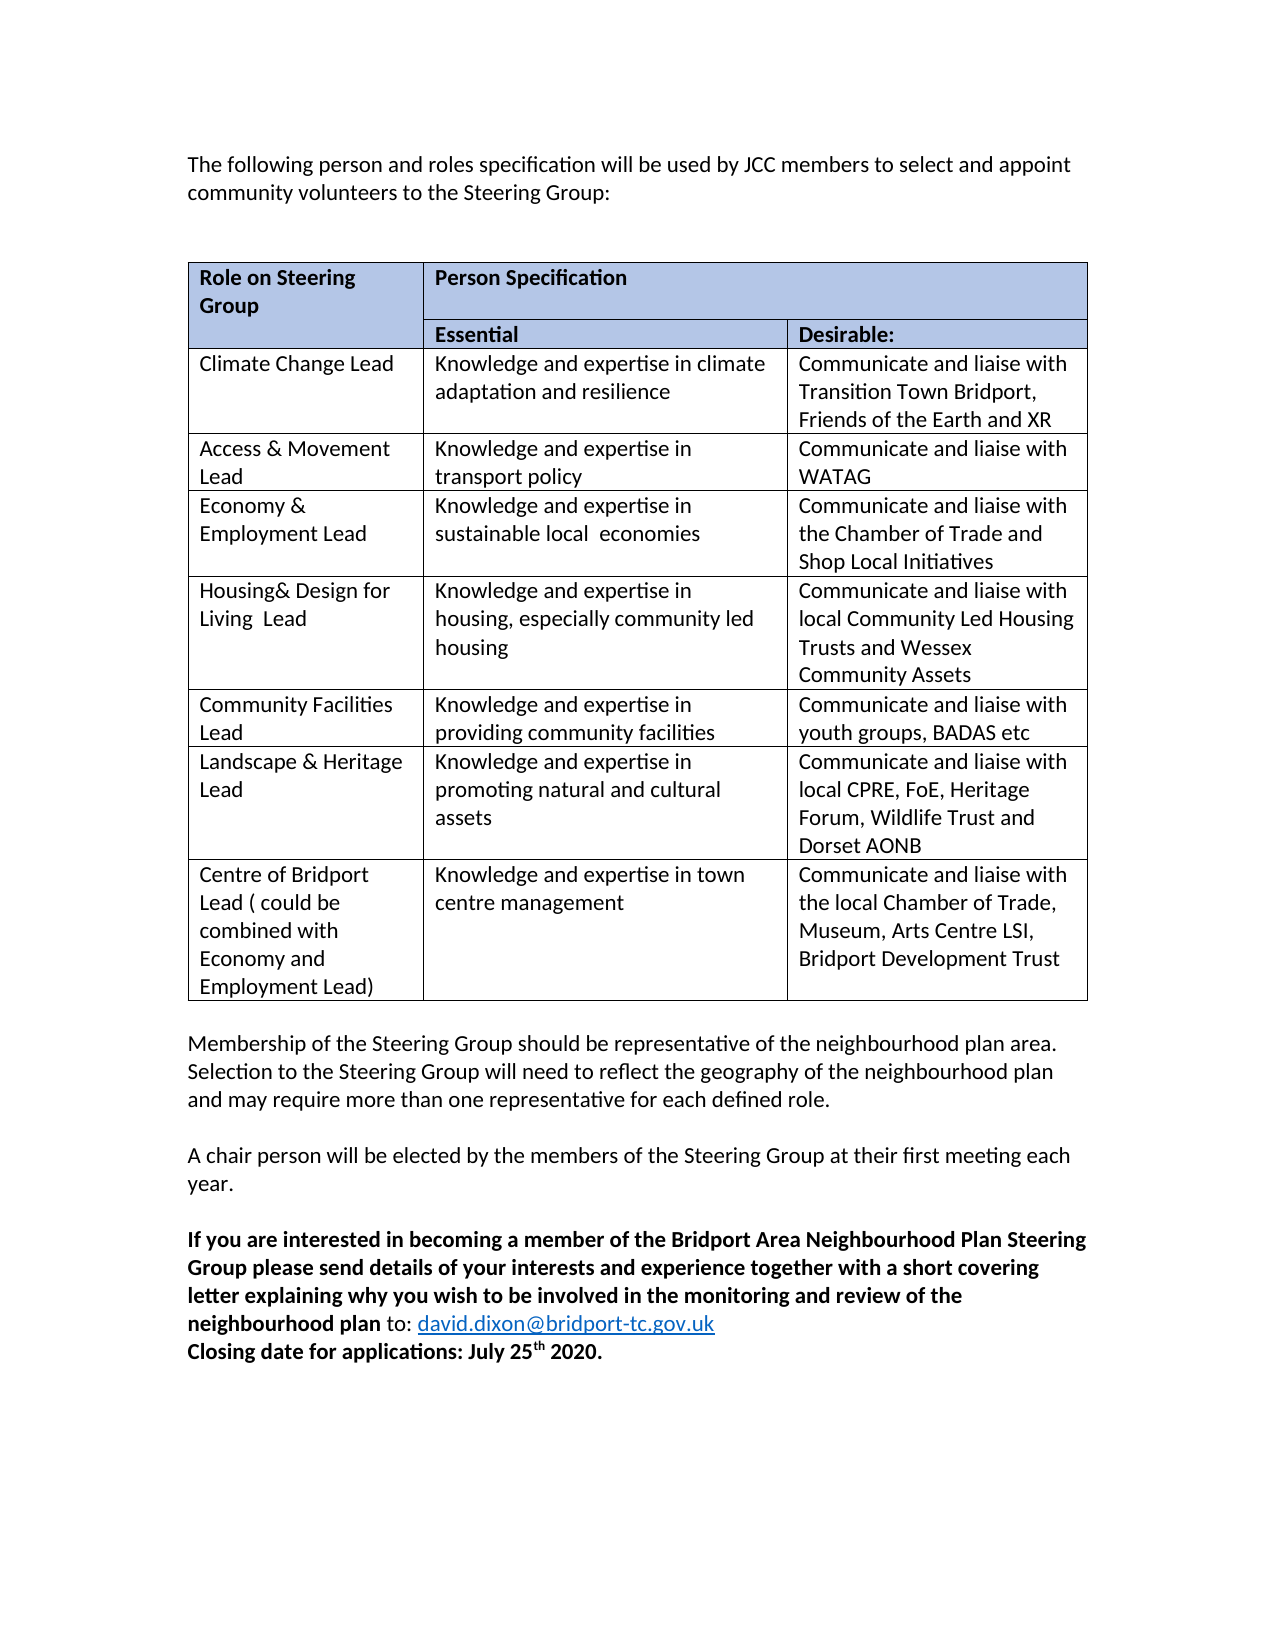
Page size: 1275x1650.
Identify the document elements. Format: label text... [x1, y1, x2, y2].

text The following person and roles specification will be used by JCC members to select and appoint community volunteers to the Steering Group: [187, 150, 1087, 206]
table_cell Communicate and liaise with Transition Town Bridport, Friends of the Earth and XR [788, 349, 1087, 433]
table_cell Desirable: [788, 320, 1087, 348]
table_cell Communicate and liaise with the local Chamber of Trade, Museum, Arts Centre LSI, Bridport Development Trust [788, 860, 1087, 1000]
table_header Role on Steering Group [189, 263, 423, 348]
table_cell Centre of Bridport Lead ( could be combined with Economy and Employment Lead) [189, 860, 423, 1000]
table_header Person Specification [424, 263, 1087, 319]
table_cell Essential [424, 320, 787, 348]
table_cell Communicate and liaise with the Chamber of Trade and Shop Local Initiatives [788, 491, 1087, 576]
table_cell Communicate and liaise with local CPRE, FoE, Heritage Forum, Wildlife Trust and Dorset AONB [788, 747, 1087, 859]
table_cell Climate Change Lead [189, 349, 423, 433]
table_cell Communicate and liaise with local Community Led Housing Trusts and Wessex Community Assets [788, 577, 1087, 689]
table_cell Knowledge and expertise in climate adaptation and resilience [424, 349, 787, 433]
table_cell Access & Movement Lead [189, 434, 423, 490]
table_cell Knowledge and expertise in providing community facilities [424, 690, 787, 746]
table_cell Knowledge and expertise in housing, especially community led housing [424, 577, 787, 689]
text A chair person will be elected by the members of the Steering Group at their first meeting each year. [187, 1141, 1087, 1197]
table_cell Landscape & Heritage Lead [189, 747, 423, 859]
table_cell Knowledge and expertise in town centre management [424, 860, 787, 1000]
table_cell Knowledge and expertise in promoting natural and cultural assets [424, 747, 787, 859]
table_cell Community Facilities Lead [189, 690, 423, 746]
text Membership of the Steering Group should be representative of the neighbourhood plan area. Selection to the Steering Group will need to reflect the geography of the neighbourhood plan and may require more than one representative for each defined role. [187, 1029, 1087, 1113]
table_cell Economy & Employment Lead [189, 491, 423, 576]
table_cell Communicate and liaise with WATAG [788, 434, 1087, 490]
table_cell Knowledge and expertise in sustainable local economies [424, 491, 787, 576]
table_cell Knowledge and expertise in transport policy [424, 434, 787, 490]
table_cell Housing& Design for Living Lead [189, 577, 423, 689]
text If you are interested in becoming a member of the Bridport Area Neighbourhood Plan Steering Group please send details of your interests and experience together with a short covering letter explaining why you wish to be involved in the monitoring and review of the neighbourhood plan to: david.dixon@bridport-tc.gov.uk [187, 1225, 1087, 1337]
text Closing date for applications: July 25th 2020. [187, 1337, 1087, 1365]
table_cell Communicate and liaise with youth groups, BADAS etc [788, 690, 1087, 746]
